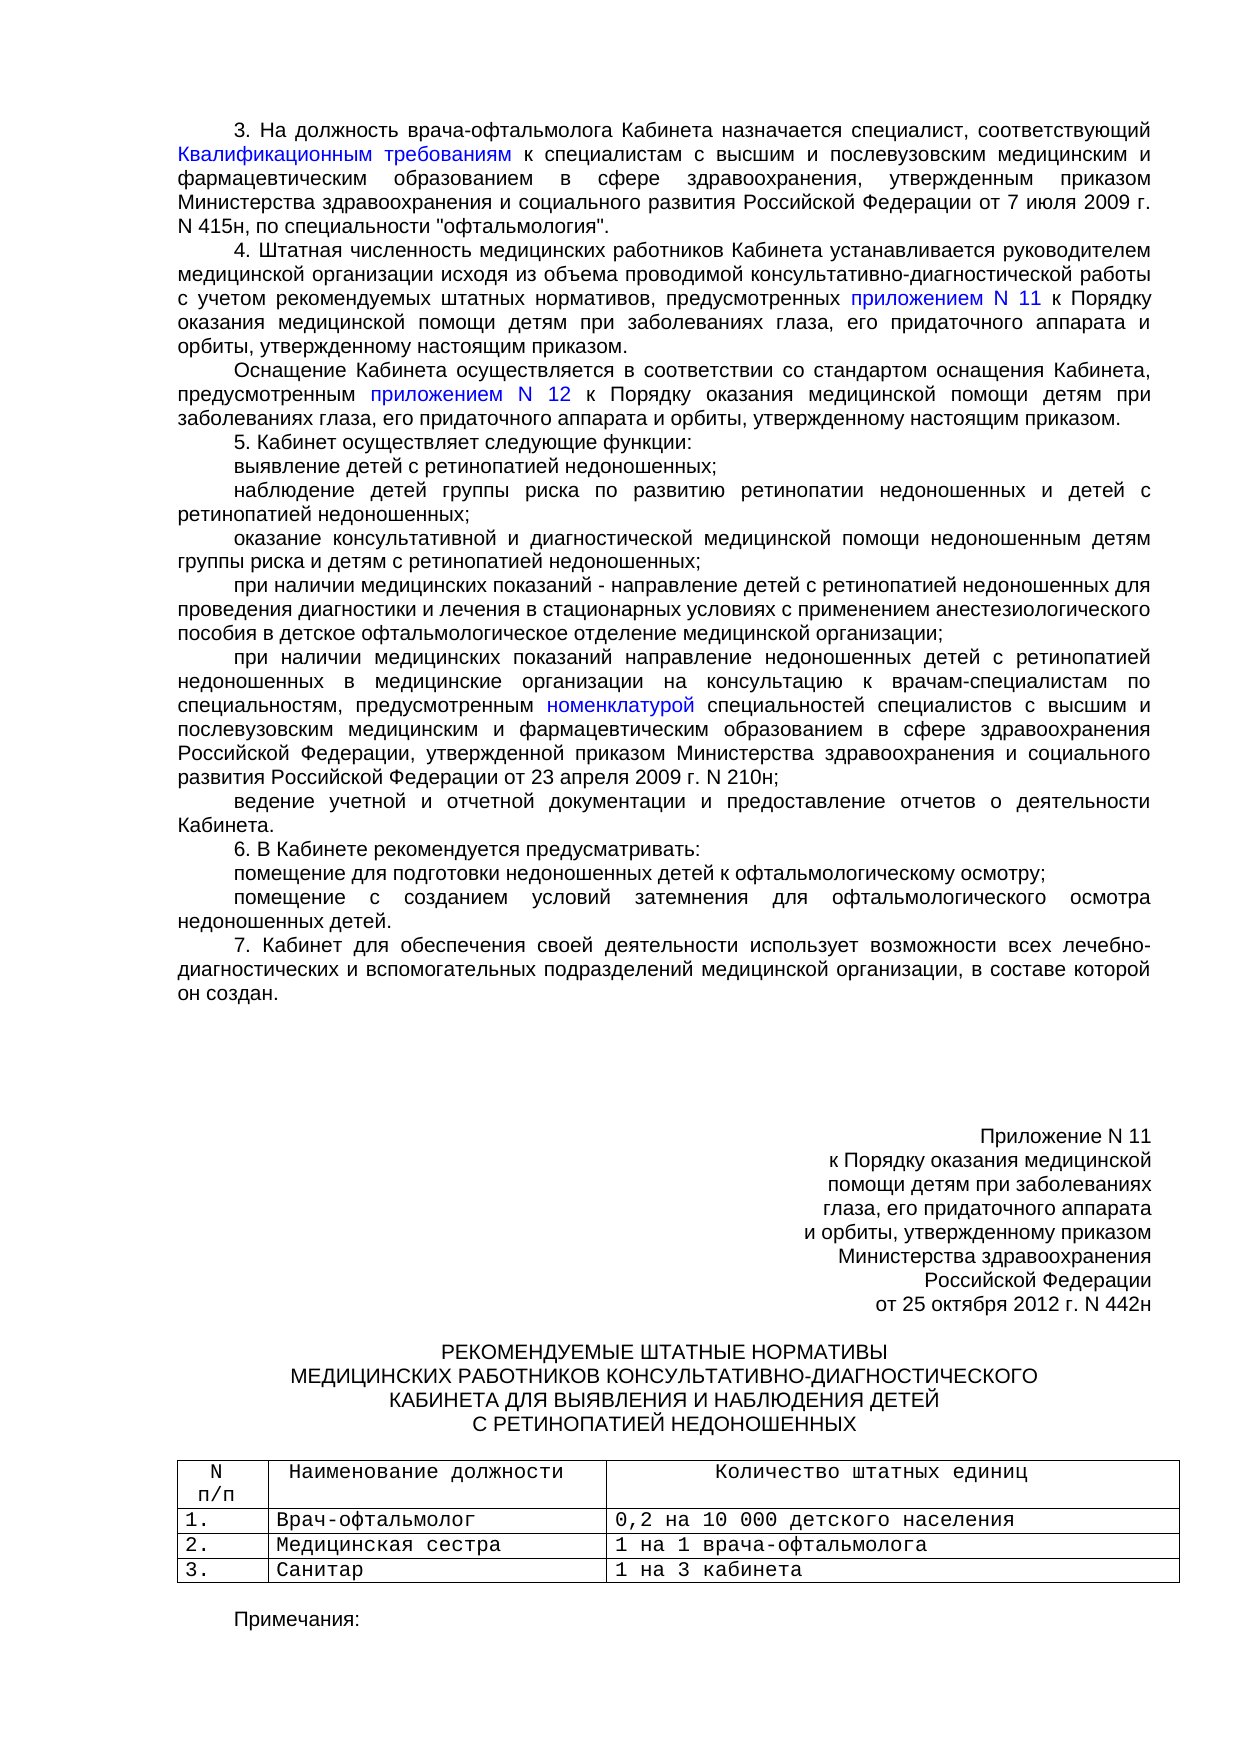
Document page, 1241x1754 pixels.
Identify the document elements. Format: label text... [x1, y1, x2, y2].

text РЕКОМЕНДУЕМЫЕ ШТАТНЫЕ НОРМАТИВЫ [177, 1340, 1152, 1364]
text 3. На должность врача-офтальмолога Кабинета назначается специалист, соответствующий Квалификационным требованиям к специалистам с высшим и послевузовским медицинским и фармацевтическим образованием в сфере здравоохранения, утвержденным приказом Министерства здравоохранения и социального развития Российской Федерации от 7 июля 2009 г. N 415н, по специальности "офтальмология". [177, 118, 1152, 238]
text наблюдение детей группы риска по развитию ретинопатии недоношенных и детей с ретинопатией недоношенных; [177, 477, 1152, 525]
table_cell 1 на 1 врача-офтальмолога [607, 1534, 1179, 1557]
table_header Наименование должности [269, 1461, 606, 1508]
text при наличии медицинских показаний направление недоношенных детей с ретинопатией недоношенных в медицинские организации на консультацию к врачам-специалистам по специальностям, предусмотренным номенклатурой специальностей специалистов с высшим и послевузовским медицинским и фармацевтическим образованием в сфере здравоохранения Российской Федерации, утвержденной приказом Министерства здравоохранения и социального развития Российской Федерации от 23 апреля 2009 г. N 210н; [177, 645, 1152, 789]
text Приложение N 11 [177, 1124, 1152, 1148]
text КАБИНЕТА ДЛЯ ВЫЯВЛЕНИЯ И НАБЛЮДЕНИЯ ДЕТЕЙ [177, 1388, 1152, 1412]
text глаза, его придаточного аппарата [177, 1196, 1152, 1220]
table_cell 1 на 3 кабинета [607, 1559, 1179, 1582]
text помещение с созданием условий затемнения для офтальмологического осмотра недоношенных детей. [177, 885, 1152, 933]
text С РЕТИНОПАТИЕЙ НЕДОНОШЕННЫХ [177, 1412, 1152, 1436]
text помощи детям при заболеваниях [177, 1172, 1152, 1196]
text Примечания: [177, 1607, 1152, 1631]
text к Порядку оказания медицинской [177, 1148, 1152, 1172]
text 4. Штатная численность медицинских работников Кабинета устанавливается руководителем медицинской организации исходя из объема проводимой консультативно-диагностической работы с учетом рекомендуемых штатных нормативов, предусмотренных приложением N 11 к Порядку оказания медицинской помощи детям при заболеваниях глаза, его придаточного аппарата и орбиты, утвержденному настоящим приказом. [177, 238, 1152, 358]
text при наличии медицинских показаний - направление детей с ретинопатией недоношенных для проведения диагностики и лечения в стационарных условиях с применением анестезиологического пособия в детское офтальмологическое отделение медицинской организации; [177, 573, 1152, 645]
table_cell 3. [178, 1559, 268, 1582]
table_cell Медицинская сестра [269, 1534, 606, 1557]
text ведение учетной и отчетной документации и предоставление отчетов о деятельности Кабинета. [177, 789, 1152, 837]
text выявление детей с ретинопатией недоношенных; [177, 453, 1152, 477]
table_cell 2. [178, 1534, 268, 1557]
text Российской Федерации [177, 1268, 1152, 1292]
text Оснащение Кабинета осуществляется в соответствии со стандартом оснащения Кабинета, предусмотренным приложением N 12 к Порядку оказания медицинской помощи детям при заболеваниях глаза, его придаточного аппарата и орбиты, утвержденному настоящим приказом. [177, 358, 1152, 429]
table_header Количество штатных единиц [607, 1461, 1179, 1508]
text Министерства здравоохранения [177, 1244, 1152, 1268]
text помещение для подготовки недоношенных детей к офтальмологическому осмотру; [177, 861, 1152, 885]
table_cell 0,2 на 10 000 детского населения [607, 1509, 1179, 1533]
table_cell Санитар [269, 1559, 606, 1582]
text оказание консультативной и диагностической медицинской помощи недоношенным детям группы риска и детям с ретинопатией недоношенных; [177, 525, 1152, 573]
table_cell 1. [178, 1509, 268, 1533]
text 7. Кабинет для обеспечения своей деятельности использует возможности всех лечебно-диагностических и вспомогательных подразделений медицинской организации, в составе которой он создан. [177, 933, 1152, 1004]
text МЕДИЦИНСКИХ РАБОТНИКОВ КОНСУЛЬТАТИВНО-ДИАГНОСТИЧЕСКОГО [177, 1364, 1152, 1388]
table_cell Врач-офтальмолог [269, 1509, 606, 1533]
text 5. Кабинет осуществляет следующие функции: [177, 429, 1152, 453]
text 6. В Кабинете рекомендуется предусматривать: [177, 837, 1152, 861]
text и орбиты, утвержденному приказом [177, 1220, 1152, 1244]
table_header N п/п [178, 1461, 268, 1508]
text от 25 октября 2012 г. N 442н [177, 1292, 1152, 1316]
